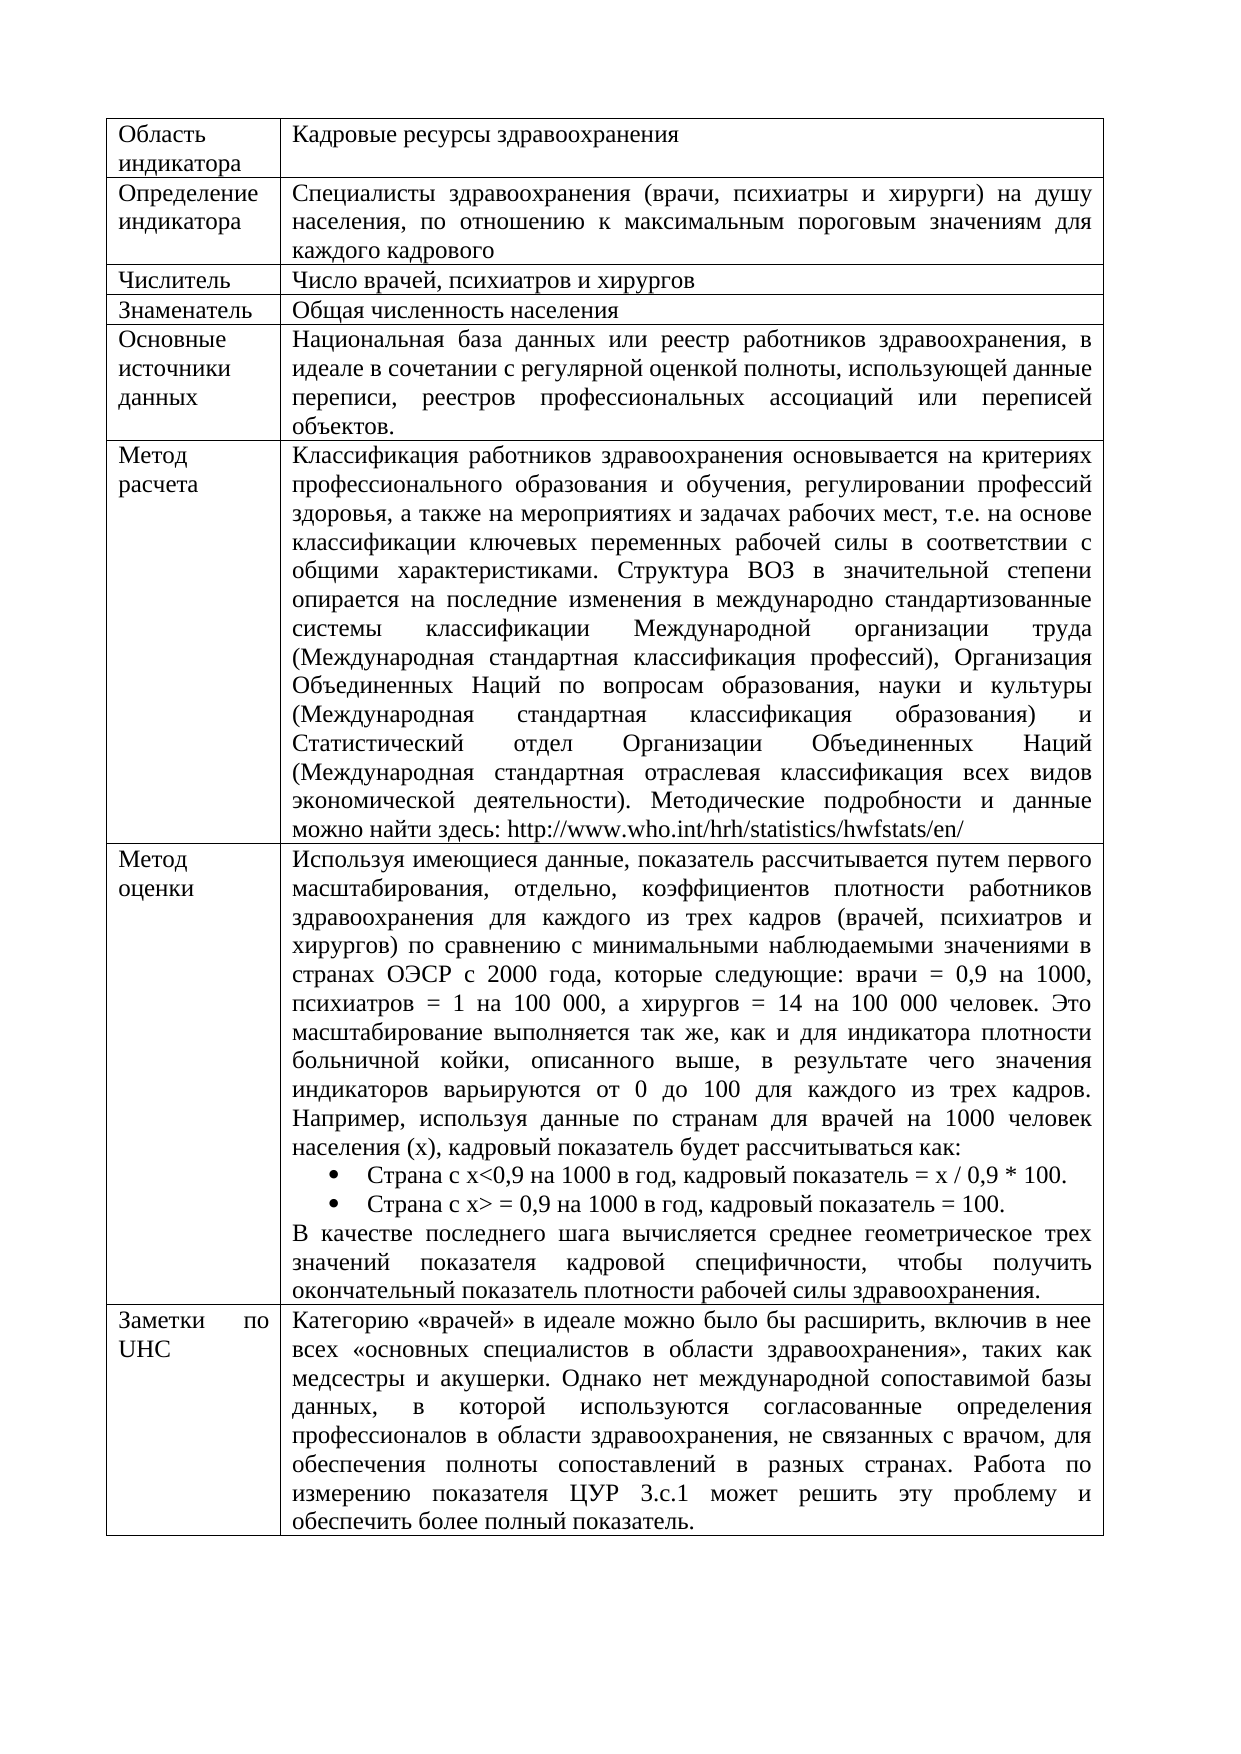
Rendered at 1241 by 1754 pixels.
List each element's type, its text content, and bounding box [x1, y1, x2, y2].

table_cell Определение индикатора [107, 178, 280, 264]
table_cell Основные источники данных [107, 325, 280, 439]
table_cell Используя имеющиеся данные, показатель рассчитывается путем первого масштабирования, отдельно, коэффициентов плотности работников здравоохранения для каждого из трех кадров (врачей, психиатров и хирургов) по сравнению с минимальными наблюдаемыми значениями в странах ОЭСР с 2000 года, которые следующие: врачи = 0,9 на 1000, психиатров = 1 на 100 000, а хирургов = 14 на 100 000 человек. Это масштабирование выполняется так же, как и для индикатора плотности больничной койки, описанного выше, в результате чего значения индикаторов варьируются от 0 до 100 для каждого из трех кадров. Например, используя данные по странам для врачей на 1000 человек населения (x), кадровый показатель будет рассчитываться как: Страна с x<0,9 на 1000 в год, кадровый показатель = x / 0,9 * 100. Страна с x> = 0,9 на 1000 в год, кадровый показатель = 100. В качестве последнего шага вычисляется среднее геометрическое трех значений показателя кадровой специфичности, чтобы получить окончательный показатель плотности рабочей силы здравоохранения. [281, 844, 1103, 1304]
table_cell Национальная база данных или реестр работников здравоохранения, в идеале в сочетании с регулярной оценкой полноты, использующей данные переписи, реестров профессиональных ассоциаций или переписей объектов. [281, 325, 1103, 439]
table_cell Числитель [107, 265, 280, 294]
table_header Кадровые ресурсы здравоохранения [281, 119, 1103, 177]
table_cell Специалисты здравоохранения (врачи, психиатры и хирурги) на душу населения, по отношению к максимальным пороговым значениям для каждого кадрового [281, 178, 1103, 264]
table_header Область индикатора [107, 119, 280, 177]
table_cell Заметки по UHC [107, 1305, 280, 1535]
table_cell Общая численность населения [281, 295, 1103, 323]
table_cell Метод оценки [107, 844, 280, 1304]
table_cell Категорию «врачей» в идеале можно было бы расширить, включив в нее всех «основных специалистов в области здравоохранения», таких как медсестры и акушерки. Однако нет международной сопоставимой базы данных, в которой используются согласованные определения профессионалов в области здравоохранения, не связанных с врачом, для обеспечения полноты сопоставлений в разных странах. Работа по измерению показателя ЦУР 3.c.1 может решить эту проблему и обеспечить более полный показатель. [281, 1305, 1103, 1535]
table_cell Классификация работников здравоохранения основывается на критериях профессионального образования и обучения, регулировании профессий здоровья, а также на мероприятиях и задачах рабочих мест, т.е. на основе классификации ключевых переменных рабочей силы в соответствии с общими характеристиками. Структура ВОЗ в значительной степени опирается на последние изменения в международно стандартизованные системы классификации Международной организации труда (Международная стандартная классификация профессий), Организация Объединенных Наций по вопросам образования, науки и культуры (Международная стандартная классификация образования) и Статистический отдел Организации Объединенных Наций (Международная стандартная отраслевая классификация всех видов экономической деятельности). Методические подробности и данные можно найти здесь: http://www.who.int/hrh/statistics/hwfstats/en/ [281, 441, 1103, 843]
table_cell Метод расчета [107, 441, 280, 843]
table_cell Число врачей, психиатров и хирургов [281, 265, 1103, 294]
table_cell Знаменатель [107, 295, 280, 323]
